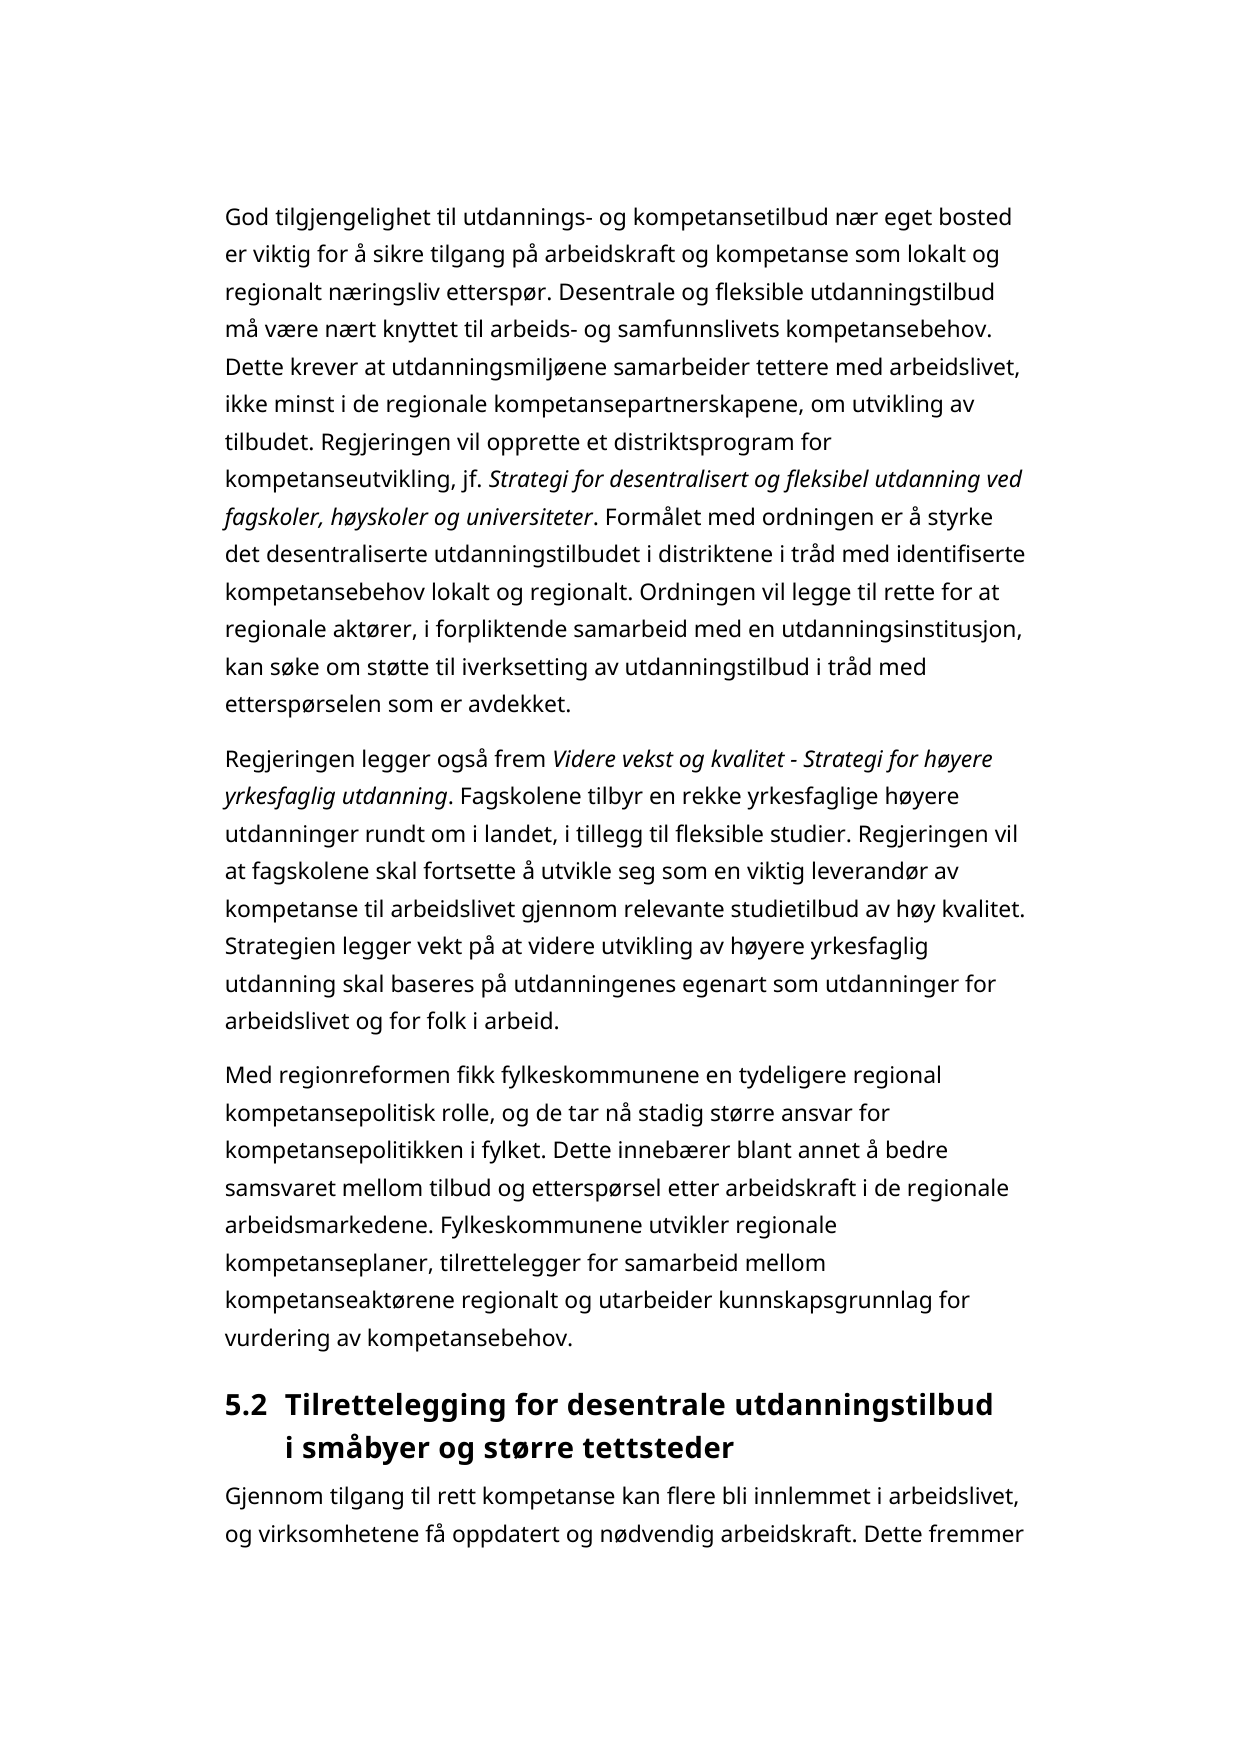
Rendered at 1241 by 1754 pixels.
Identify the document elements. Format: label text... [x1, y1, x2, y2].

text God tilgjengelighet til utdannings- og kompetansetilbud nær eget bosted er viktig for å sikre tilgang på arbeidskraft og kompetanse som lokalt og regionalt næringsliv etterspør. Desentrale og fleksible utdanningstilbud må være nært knyttet til arbeids- og samfunnslivets kompetansebehov. Dette krever at utdanningsmiljøene samarbeider tettere med arbeidslivet, ikke minst i de regionale kompetansepartnerskapene, om utvikling av tilbudet. Regjeringen vil opprette et distriktsprogram for kompetanseutvikling, jf. Strategi for desentralisert og fleksibel utdanning ved fagskoler, høyskoler og universiteter. Formålet med ordningen er å styrke det desentraliserte utdanningstilbudet i distriktene i tråd med identifiserte kompetansebehov lokalt og regionalt. Ordningen vil legge til rette for at regionale aktører, i forpliktende samarbeid med en utdanningsinstitusjon, kan søke om støtte til iverksetting av utdanningstilbud i tråd med etterspørselen som er avdekket. [224, 201, 1033, 719]
subtitle Tilrettelegging for desentrale utdanningstilbud i småbyer og større tettsteder [224, 1384, 1033, 1467]
text Med regionreformen fikk fylkeskommunene en tydeligere regional kompetansepolitisk rolle, og de tar nå stadig større ansvar for kompetansepolitikken i fylket. Dette innebærer blant annet å bedre samsvaret mellom tilbud og etterspørsel etter arbeidskraft i de regionale arbeidsmarkedene. Fylkeskommunene utvikler regionale kompetanseplaner, tilrettelegger for samarbeid mellom kompetanseaktørene regionalt og utarbeider kunnskapsgrunnlag for vurdering av kompetansebehov. [224, 1059, 1033, 1353]
text Regjeringen legger også frem Videre vekst og kvalitet - Strategi for høyere yrkesfaglig utdanning. Fagskolene tilbyr en rekke yrkesfaglige høyere utdanninger rundt om i landet, i tillegg til fleksible studier. Regjeringen vil at fagskolene skal fortsette å utvikle seg som en viktig leverandør av kompetanse til arbeidslivet gjennom relevante studietilbud av høy kvalitet. Strategien legger vekt på at videre utvikling av høyere yrkesfaglig utdanning skal baseres på utdanningenes egenart som utdanninger for arbeidslivet og for folk i arbeid. [224, 742, 1033, 1036]
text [224, 1480, 1033, 1549]
